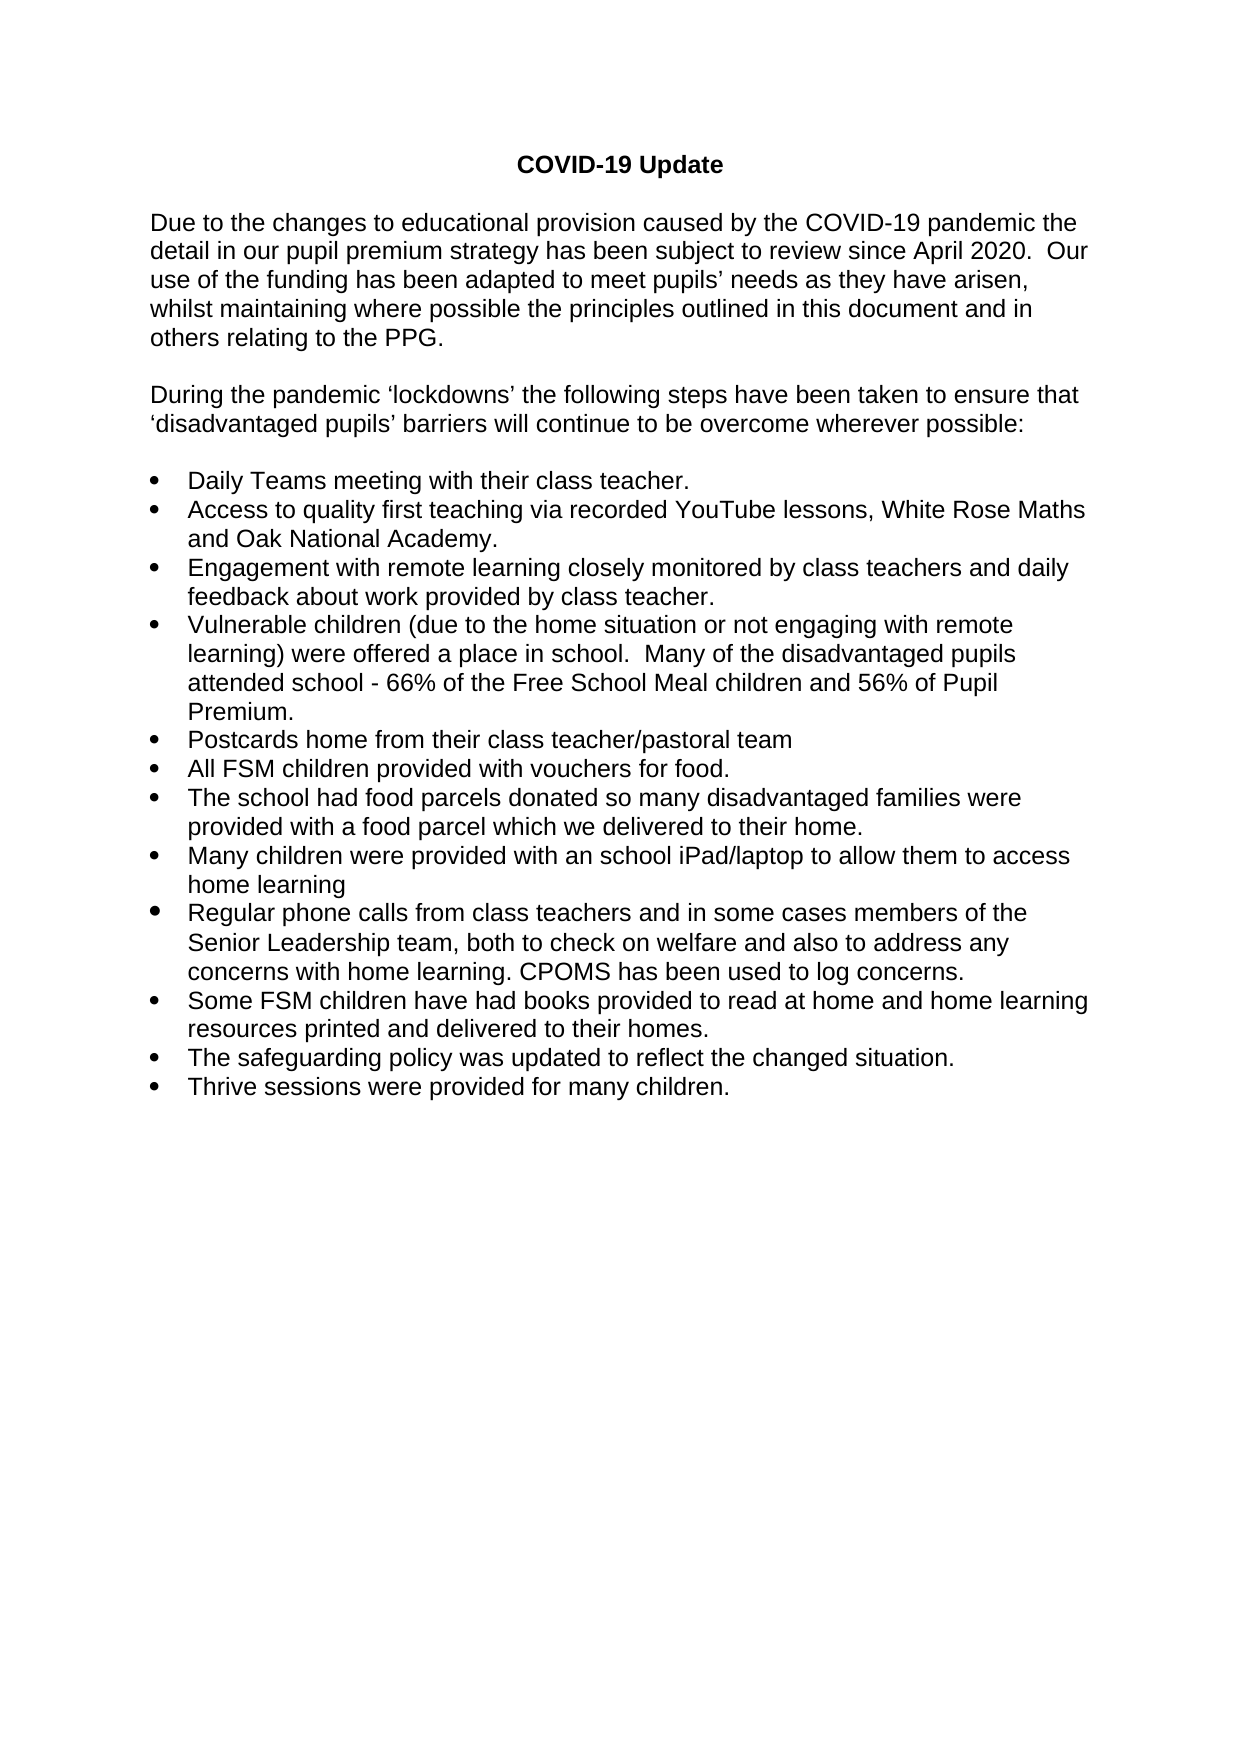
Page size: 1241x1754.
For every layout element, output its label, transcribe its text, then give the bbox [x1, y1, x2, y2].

list Daily Teams meeting with their class teacher. [150, 466, 1090, 495]
text Due to the changes to educational provision caused by the COVID-19 pandemic the detail in our pupil premium strategy has been subject to review since April 2020. Our use of the funding has been adapted to meet pupils’ needs as they have arisen, whilst maintaining where possible the principles outlined in this document and in others relating to the PPG. [150, 207, 1090, 351]
list Many children were provided with an school iPad/laptop to allow them to access home learning [150, 841, 1090, 898]
list The school had food parcels donated so many disadvantaged families were provided with a food parcel which we delivered to their home. [150, 783, 1090, 841]
list The safeguarding policy was updated to reflect the changed situation. [150, 1043, 1090, 1072]
text COVID-19 Update [150, 150, 1090, 179]
list Engagement with remote learning closely monitored by class teachers and daily feedback about work provided by class teacher. [150, 553, 1090, 610]
text During the pandemic ‘lockdowns’ the following steps have been taken to ensure that ‘disadvantaged pupils’ barriers will continue to be overcome wherever possible: [150, 380, 1090, 437]
list Some FSM children have had books provided to read at home and home learning resources printed and delivered to their homes. [150, 986, 1090, 1043]
list Access to quality first teaching via recorded YouTube lessons, White Rose Maths and Oak National Academy. [150, 495, 1090, 553]
list Postcards home from their class teacher/pastoral team [150, 725, 1090, 754]
list Regular phone calls from class teachers and in some cases members of the Senior Leadership team, both to check on welfare and also to address any concerns with home learning. CPOMS has been used to log concerns. [150, 898, 1090, 986]
list Vulnerable children (due to the home situation or not engaging with remote learning) were offered a place in school. Many of the disadvantaged pupils attended school - 66% of the Free School Meal children and 56% of Pupil Premium. [150, 610, 1090, 725]
list Thrive sessions were provided for many children. [150, 1072, 1090, 1101]
list All FSM children provided with vouchers for food. [150, 754, 1090, 783]
